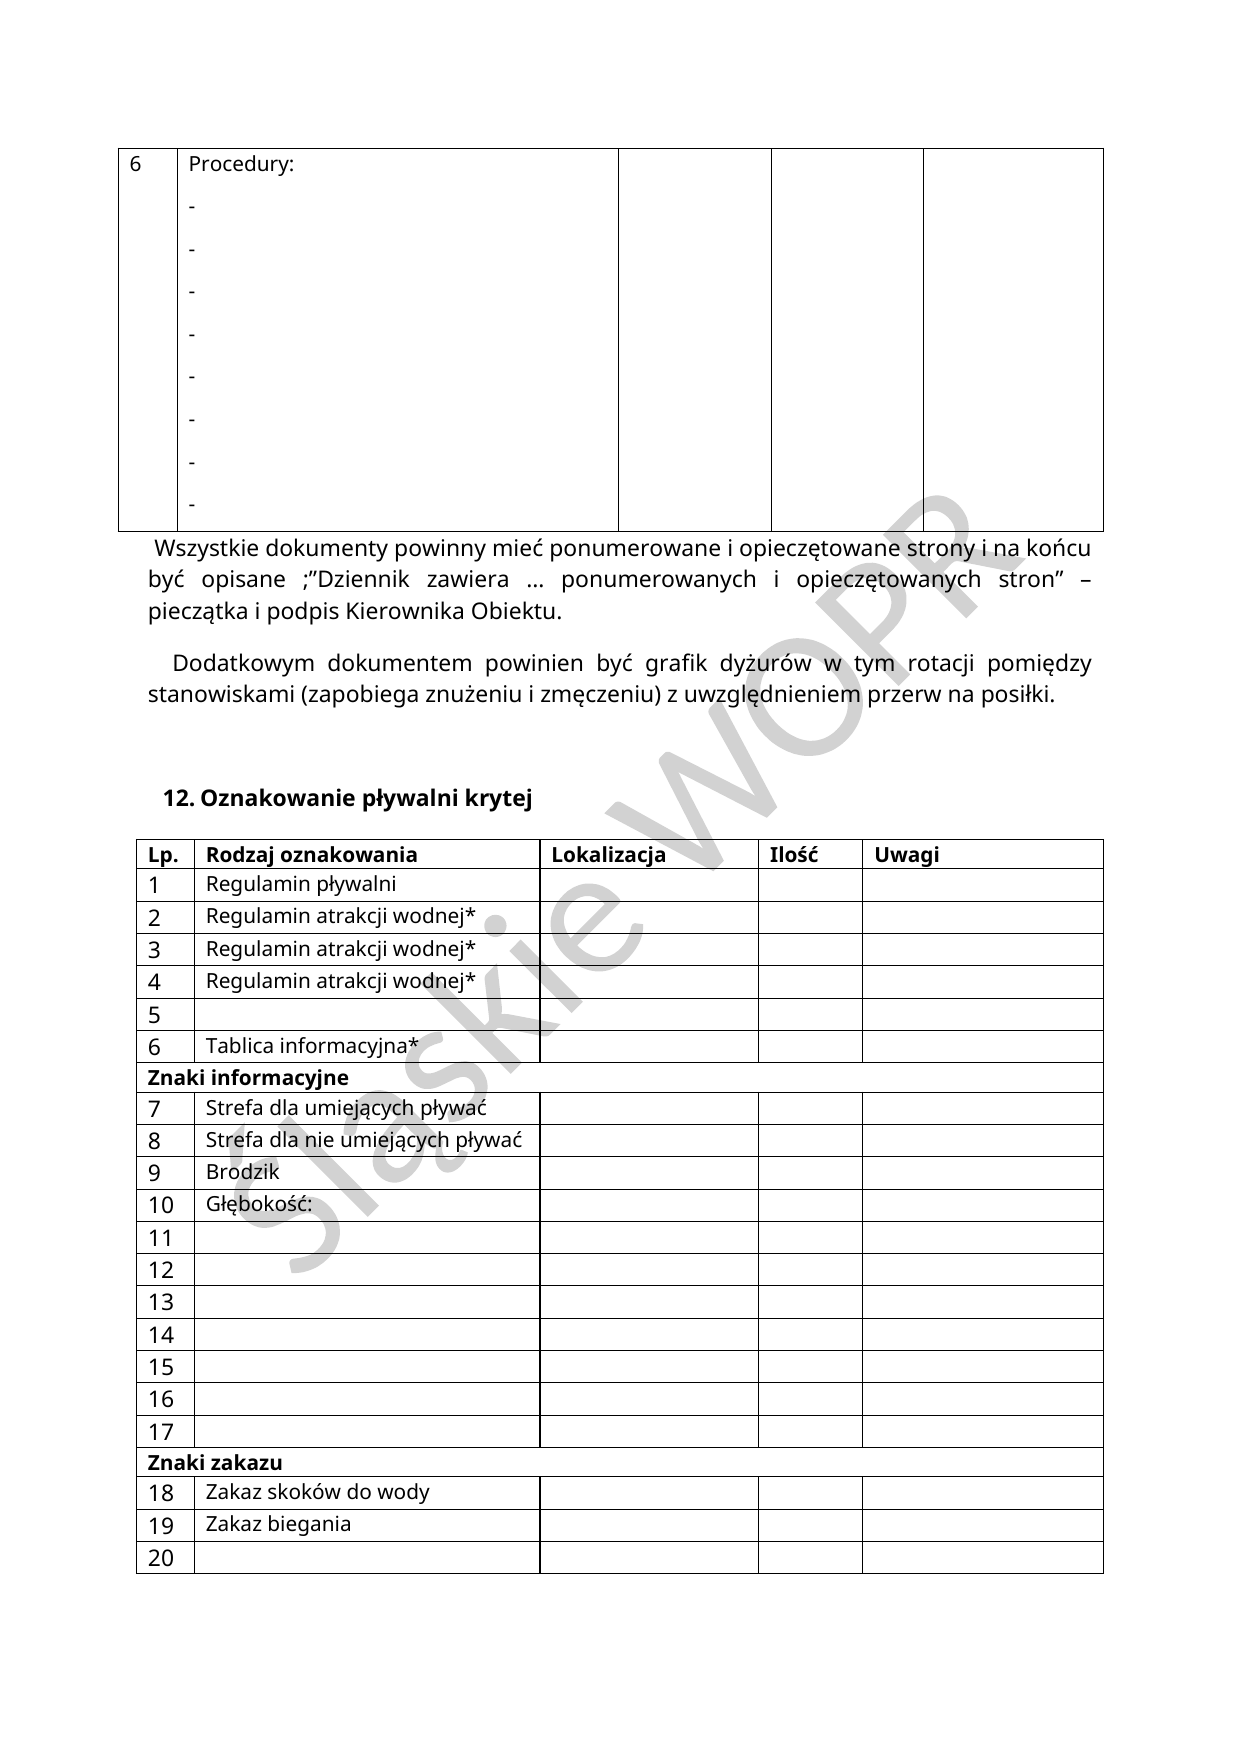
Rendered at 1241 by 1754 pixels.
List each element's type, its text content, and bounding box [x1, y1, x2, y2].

table_cell [759, 1286, 862, 1318]
table_cell Regulamin atrakcji wodnej* [195, 934, 539, 965]
table_cell [195, 1286, 539, 1318]
table_cell Zakaz biegania [195, 1510, 539, 1541]
table_cell Tablica informacyjna* [195, 1031, 539, 1062]
table_cell 5 [137, 999, 194, 1030]
text Dodatkowym dokumentem powinien być grafik dyżurów w tym rotacji pomiędzy stanowiskami (zapobiega znużeniu i zmęczeniu) z uwzględnieniem przerw na posiłki. [148, 647, 1093, 709]
table_cell [759, 1157, 862, 1188]
text Wszystkie dokumenty powinny mieć ponumerowane i opieczętowane strony i na końcu być opisane ;”Dziennik zawiera … ponumerowanych i opieczętowanych stron” – pieczątka i podpis Kierownika Obiektu. [148, 532, 1093, 626]
table_cell [863, 1125, 1103, 1156]
table_cell [863, 1383, 1103, 1414]
table_cell [863, 1542, 1103, 1573]
table_header Lokalizacja [541, 840, 758, 868]
table_header Uwagi [863, 840, 1103, 868]
table_header Ilość [759, 840, 862, 868]
table_cell [541, 934, 758, 965]
table_cell 15 [137, 1351, 194, 1382]
table_cell 20 [137, 1542, 194, 1573]
table_cell [619, 149, 771, 531]
table_cell Strefa dla umiejących pływać [195, 1093, 539, 1124]
table_cell 18 [137, 1477, 194, 1508]
table_cell [924, 149, 1103, 531]
table_cell [541, 1093, 758, 1124]
table_cell 2 [137, 902, 194, 933]
table_cell [759, 902, 862, 933]
list Oznakowanie pływalni krytej [162, 782, 1093, 813]
table_cell [863, 1190, 1103, 1221]
table_cell [863, 1157, 1103, 1188]
table_cell Regulamin atrakcji wodnej* [195, 966, 539, 997]
table_cell [541, 1157, 758, 1188]
table_cell [195, 1416, 539, 1447]
table_cell [772, 149, 923, 531]
table_cell 16 [137, 1383, 194, 1414]
table_cell [863, 1319, 1103, 1350]
table_cell [195, 1383, 539, 1414]
table_cell Znaki informacyjne [137, 1063, 1103, 1092]
table_cell 6 [119, 149, 177, 531]
table_cell Strefa dla nie umiejących pływać [195, 1125, 539, 1156]
table_cell 12 [137, 1254, 194, 1285]
table_cell 14 [137, 1319, 194, 1350]
table_cell [541, 1222, 758, 1253]
table_header Rodzaj oznakowania [195, 840, 539, 868]
table_cell Regulamin atrakcji wodnej* [195, 902, 539, 933]
table_cell [863, 1351, 1103, 1382]
table_cell [759, 966, 862, 997]
table_cell [759, 1510, 862, 1541]
table_cell [759, 1254, 862, 1285]
table_cell [541, 1254, 758, 1285]
table_cell 3 [137, 934, 194, 965]
table_cell [759, 1416, 862, 1447]
table_cell [541, 1031, 758, 1062]
table_cell 1 [137, 869, 194, 901]
table_cell [863, 1416, 1103, 1447]
table_cell [195, 1222, 539, 1253]
table_cell [541, 1383, 758, 1414]
table_cell [759, 1190, 862, 1221]
table_cell [541, 869, 758, 901]
table_cell [759, 1477, 862, 1508]
table_cell [541, 1416, 758, 1447]
table_cell [759, 1351, 862, 1382]
table_cell 4 [137, 966, 194, 997]
table_cell [759, 1031, 862, 1062]
table_cell 19 [137, 1510, 194, 1541]
table_cell [195, 1542, 539, 1573]
table_cell [863, 902, 1103, 933]
table_cell [863, 934, 1103, 965]
table_cell [863, 966, 1103, 997]
table_cell [863, 1093, 1103, 1124]
table_cell [541, 1190, 758, 1221]
table_cell [863, 1510, 1103, 1541]
table_cell [541, 1477, 758, 1508]
table_cell 9 [137, 1157, 194, 1188]
table_cell Zakaz skoków do wody [195, 1477, 539, 1508]
table_cell [863, 1031, 1103, 1062]
table_cell [541, 999, 758, 1030]
table_cell [541, 1351, 758, 1382]
table_cell [195, 1254, 539, 1285]
table_cell [759, 1542, 862, 1573]
table_cell [541, 902, 758, 933]
table_cell Głębokość: [195, 1190, 539, 1221]
table_cell 10 [137, 1190, 194, 1221]
table_header Lp. [137, 840, 194, 868]
table_cell 7 [137, 1093, 194, 1124]
table_cell [759, 1383, 862, 1414]
table_cell [863, 869, 1103, 901]
table_cell Regulamin pływalni [195, 869, 539, 901]
table_cell [759, 869, 862, 901]
table_cell 11 [137, 1222, 194, 1253]
table_cell [863, 1286, 1103, 1318]
table_cell [759, 1093, 862, 1124]
table_cell [541, 1125, 758, 1156]
table_cell 6 [137, 1031, 194, 1062]
table_cell [863, 1254, 1103, 1285]
table_cell [759, 1125, 862, 1156]
table_cell [195, 1351, 539, 1382]
table_cell 8 [137, 1125, 194, 1156]
table_cell [541, 966, 758, 997]
table_cell 13 [137, 1286, 194, 1318]
table_cell [759, 934, 862, 965]
table_cell [863, 1222, 1103, 1253]
table_cell [759, 999, 862, 1030]
table_cell Procedury: - - - - - - - - [178, 149, 618, 531]
table_cell [541, 1286, 758, 1318]
table_cell [195, 999, 539, 1030]
table_cell [863, 1477, 1103, 1508]
table_cell [541, 1319, 758, 1350]
table_cell [541, 1542, 758, 1573]
table_cell [759, 1319, 862, 1350]
table_cell Brodzik [195, 1157, 539, 1188]
table_cell 17 [137, 1416, 194, 1447]
table_cell [541, 1510, 758, 1541]
table_cell [863, 999, 1103, 1030]
table_cell [759, 1222, 862, 1253]
table_cell [195, 1319, 539, 1350]
table_cell Znaki zakazu [137, 1448, 1103, 1476]
